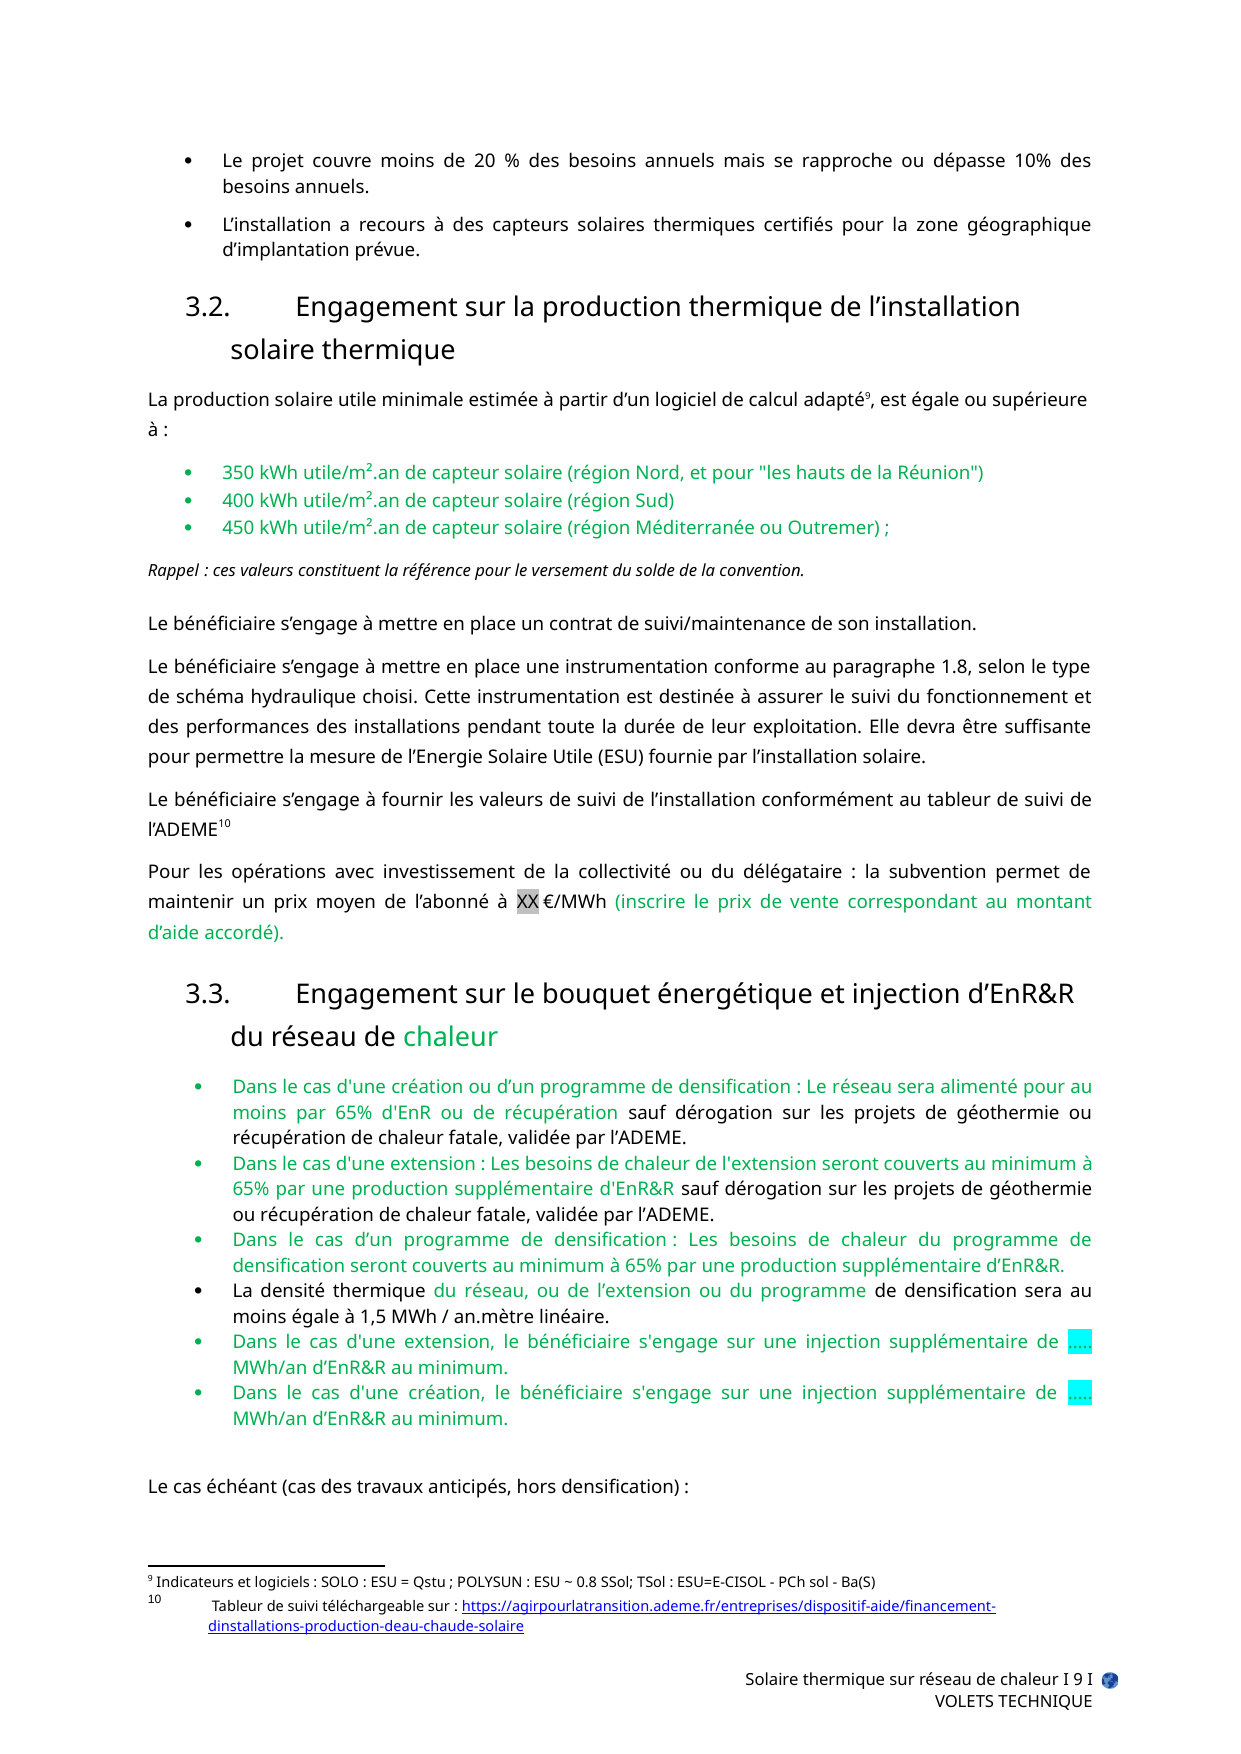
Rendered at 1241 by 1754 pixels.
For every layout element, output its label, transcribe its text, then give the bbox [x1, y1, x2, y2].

picture [1101, 1672, 1119, 1689]
list Dans le cas d'une création ou d’un programme de densification : Le réseau sera alimenté pour au moins par 65% d'EnR ou de récupération sauf dérogation sur les projets de géothermie ou récupération de chaleur fatale, validée par l’ADEME. [195, 1073, 1092, 1150]
text Pour les opérations avec investissement de la collectivité ou du délégataire : la subvention permet de maintenir un prix moyen de l’abonné à XX €/MWh (inscrire le prix de vente correspondant au montant d’aide accordé). [148, 859, 1092, 944]
list La densité thermique du réseau, ou de l’extension ou du programme de densification sera au moins égale à 1,5 MWh / an.mètre linéaire. [195, 1278, 1092, 1329]
text L’installation a recours à des capteurs solaires thermiques certifiés pour la zone géographique d’implantation prévue. [185, 211, 1092, 262]
list 450 kWh utile/m².an de capteur solaire (région Méditerranée ou Outremer) ; [185, 514, 1092, 540]
text Le bénéficiaire s’engage à mettre en place une instrumentation conforme au paragraphe 1.8, selon le type de schéma hydraulique choisi. Cette instrumentation est destinée à assurer le suivi du fonctionnement et des performances des installations pendant toute la durée de leur exploitation. Elle devra être suffisante pour permettre la mesure de l’Energie Solaire Utile (ESU) fournie par l’installation solaire. [148, 653, 1092, 769]
text La production solaire utile minimale estimée à partir d’un logiciel de calcul adapté, est égale ou supérieure à : [148, 387, 1092, 442]
list 350 kWh utile/m².an de capteur solaire (région Nord, et pour "les hauts de la Réunion") [185, 459, 1092, 485]
text Le bénéficiaire s’engage à mettre en place un contrat de suivi/maintenance de son installation. [148, 611, 1092, 636]
list 400 kWh utile/m².an de capteur solaire (région Sud) [185, 487, 1092, 512]
text Le bénéficiaire s’engage à fournir les valeurs de suivi de l’installation conformément au tableur de suivi de l’ADEME [148, 786, 1092, 842]
subtitle Engagement sur le bouquet énergétique et injection d’EnR&R du réseau de chaleur [185, 974, 1092, 1054]
list Dans le cas d’un programme de densification : Les besoins de chaleur du programme de densification seront couverts au minimum à 65% par une production supplémentaire d’EnR&R. [195, 1227, 1092, 1278]
list Dans le cas d'une extension : Les besoins de chaleur de l'extension seront couverts au minimum à 65% par une production supplémentaire d'EnR&R sauf dérogation sur les projets de géothermie ou récupération de chaleur fatale, validée par l’ADEME. [195, 1150, 1092, 1227]
list Dans le cas d'une création, le bénéficiaire s'engage sur une injection supplémentaire de ….. MWh/an d’EnR&R au minimum. [195, 1380, 1092, 1431]
list Dans le cas d'une extension, le bénéficiaire s'engage sur une injection supplémentaire de ….. MWh/an d’EnR&R au minimum. [195, 1329, 1092, 1380]
list Rappel : ces valeurs constituent la référence pour le versement du solde de la convention. [148, 558, 1092, 581]
text Le projet couvre moins de 20 % des besoins annuels mais se rapproche ou dépasse 10% des besoins annuels. [185, 148, 1092, 199]
text Le cas échéant (cas des travaux anticipés, hors densification) : [148, 1473, 1092, 1499]
subtitle Engagement sur la production thermique de l’installation solaire thermique [185, 287, 1092, 368]
